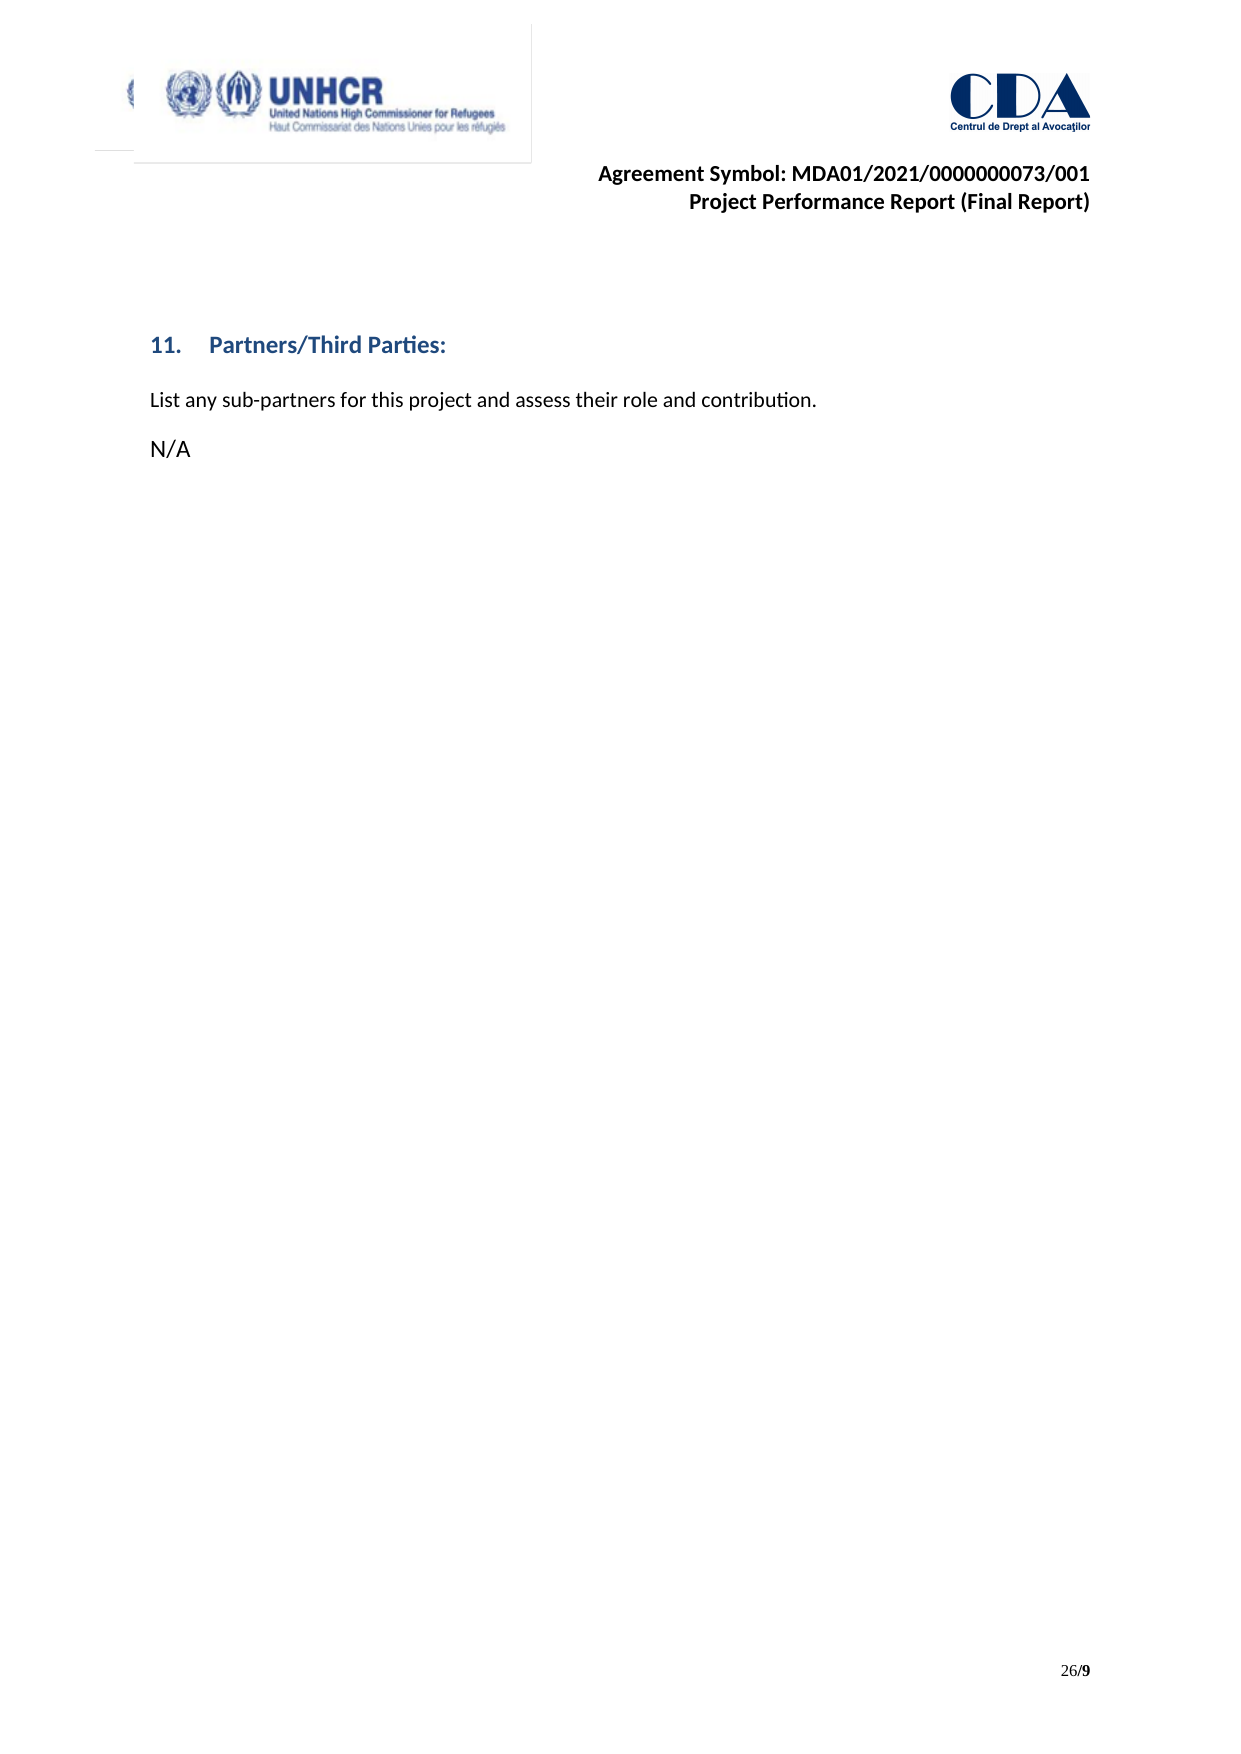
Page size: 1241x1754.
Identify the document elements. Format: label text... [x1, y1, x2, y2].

picture [949, 73, 1091, 132]
picture [94, 24, 534, 165]
list List any sub-partners for this project and assess their role and contribution. [150, 386, 1090, 413]
list Partners/Third Parties: [150, 329, 1090, 359]
text N/A [150, 434, 1090, 464]
